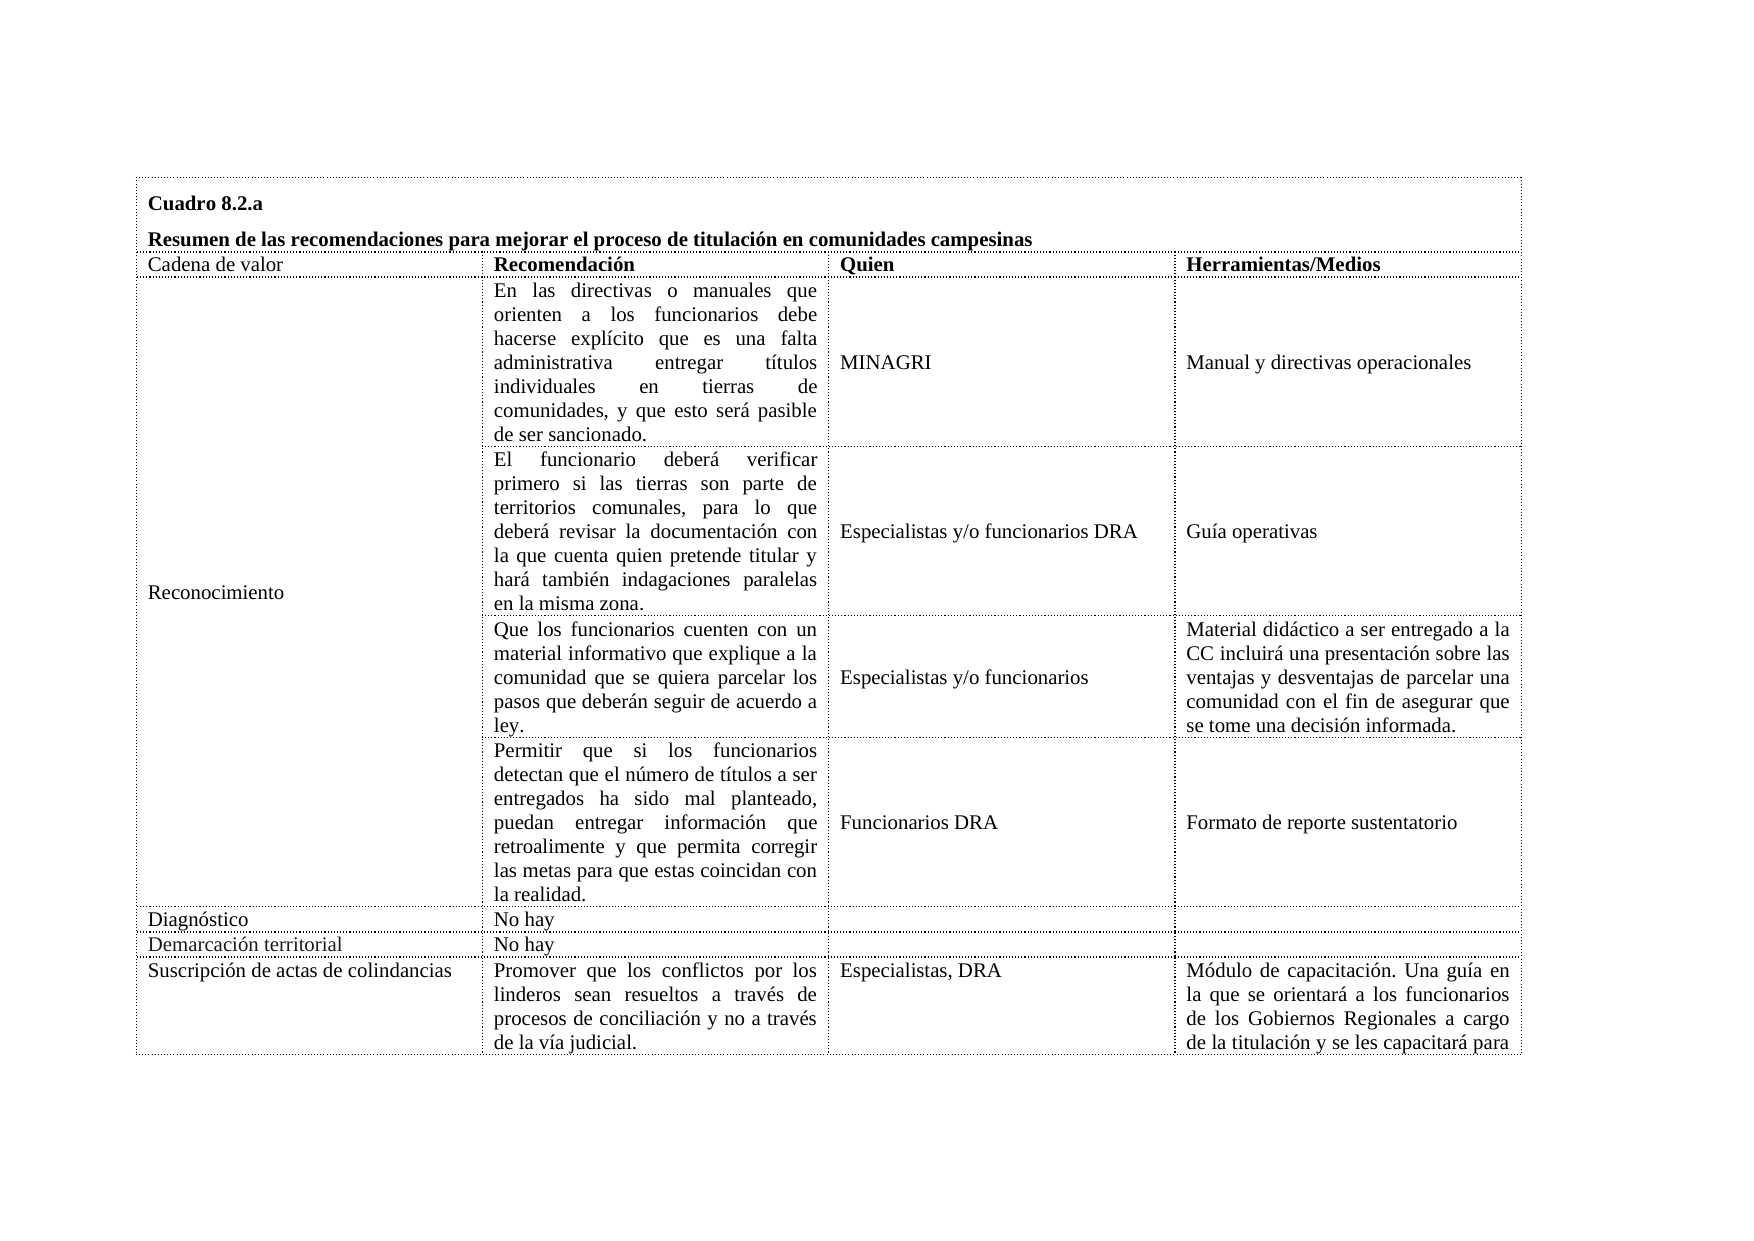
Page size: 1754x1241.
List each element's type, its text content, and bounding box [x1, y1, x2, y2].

table_cell Suscripción de actas de colindancias [136, 956, 482, 1054]
table_cell No hay [483, 931, 829, 956]
table_cell [1175, 906, 1521, 931]
table_cell Especialistas, DRA [829, 956, 1175, 1054]
table_cell Quien [829, 251, 1175, 276]
table_cell El funcionario deberá verificar primero si las tierras son parte de territorios comunales, para lo que deberá revisar la documentación con la que cuenta quien pretende titular y hará también indagaciones paralelas en la misma zona. [483, 446, 829, 615]
table_cell [829, 931, 1175, 956]
table_cell Especialistas y/o funcionarios DRA [829, 446, 1175, 615]
table_cell Demarcación territorial [136, 931, 482, 956]
table_cell Funcionarios DRA [829, 737, 1175, 906]
table_cell Guía operativas [1175, 446, 1521, 615]
table_cell [1175, 931, 1521, 956]
table_cell Herramientas/Medios [1175, 251, 1521, 276]
table_cell Material didáctico a ser entregado a la CC incluirá una presentación sobre las ventajas y desventajas de parcelar una comunidad con el fin de asegurar que se tome una decisión informada. [1175, 615, 1521, 737]
table_cell Promover que los conflictos por los linderos sean resueltos a través de procesos de conciliación y no a través de la vía judicial. [483, 956, 829, 1054]
table_cell Que los funcionarios cuenten con un material informativo que explique a la comunidad que se quiera parcelar los pasos que deberán seguir de acuerdo a ley. [483, 615, 829, 737]
table_cell Reconocimiento [136, 276, 482, 906]
table_cell En las directivas o manuales que orienten a los funcionarios debe hacerse explícito que es una falta administrativa entregar títulos individuales en tierras de comunidades, y que esto será pasible de ser sancionado. [483, 276, 829, 446]
table_cell Manual y directivas operacionales [1175, 276, 1521, 446]
table_cell No hay [483, 906, 829, 931]
table_cell Cadena de valor [136, 251, 482, 276]
table_cell Permitir que si los funcionarios detectan que el número de títulos a ser entregados ha sido mal planteado, puedan entregar información que retroalimente y que permita corregir las metas para que estas coincidan con la realidad. [483, 737, 829, 906]
table_cell Recomendación [483, 251, 829, 276]
table_cell MINAGRI [829, 276, 1175, 446]
table_cell Formato de reporte sustentatorio [1175, 737, 1521, 906]
table_cell Diagnóstico [136, 906, 482, 931]
table_cell [829, 906, 1175, 931]
table_cell Especialistas y/o funcionarios [829, 615, 1175, 737]
table_header Cuadro 8.2.a Resumen de las recomendaciones para mejorar el proceso de titulación en comunidades campesinas [136, 177, 1521, 251]
